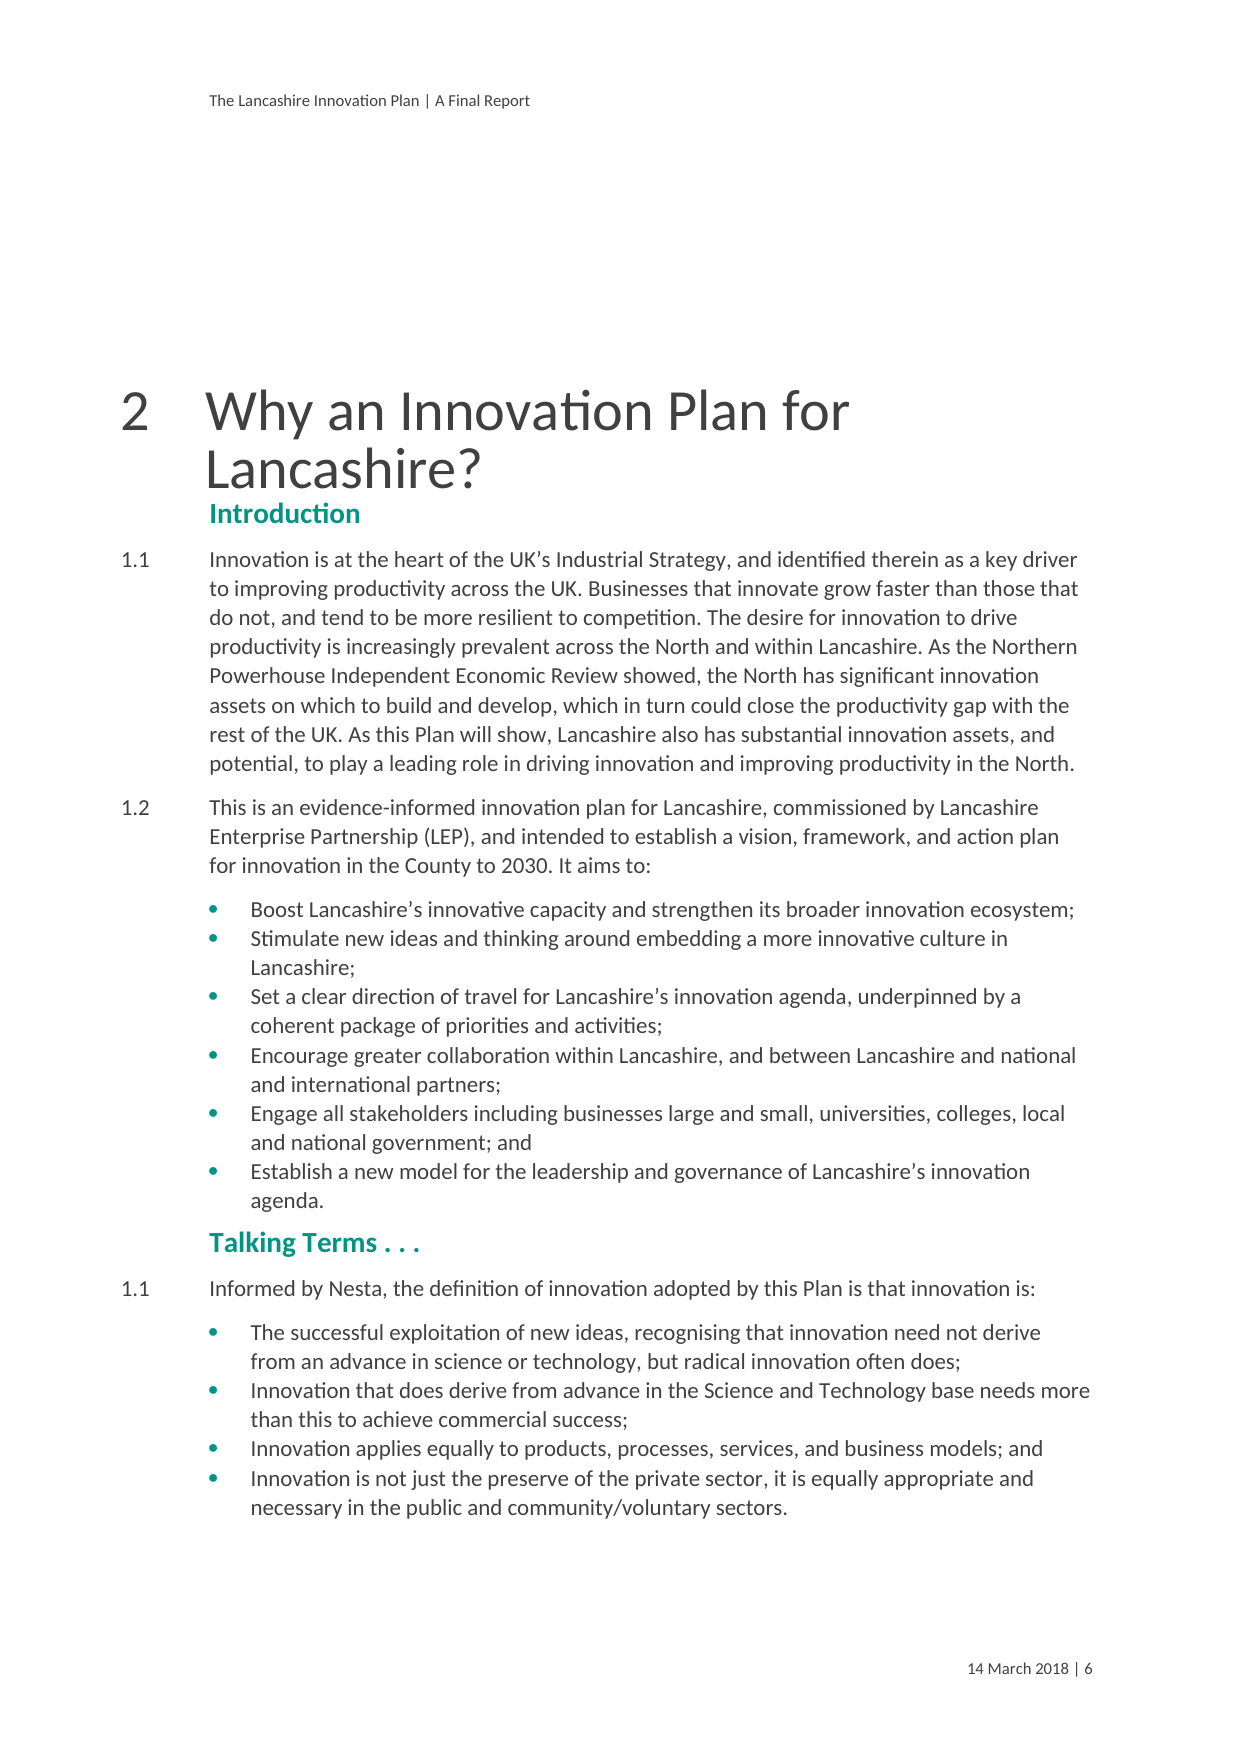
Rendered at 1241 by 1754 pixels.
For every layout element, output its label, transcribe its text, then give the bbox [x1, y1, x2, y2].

list Innovation that does derive from advance in the Science and Technology base needs more than this to achieve commercial success; [209, 1375, 1092, 1433]
list Innovation is not just the preserve of the private sector, it is equally appropriate and necessary in the public and community/voluntary sectors. [209, 1463, 1092, 1521]
text Innovation is at the heart of the UK’s Industrial Strategy, and identified therein as a key driver to improving productivity across the UK. Businesses that innovate grow faster than those that do not, and tend to be more resilient to competition. The desire for innovation to drive productivity is increasingly prevalent across the North and within Lancashire. As the Northern Powerhouse Independent Economic Review showed, the North has significant innovation assets on which to build and develop, which in turn could close the productivity gap with the rest of the UK. As this Plan will show, Lancashire also has substantial innovation assets, and potential, to play a leading role in driving innovation and improving productivity in the North. [121, 544, 1092, 777]
list Stimulate new ideas and thinking around embedding a more innovative culture in Lancashire; [209, 923, 1092, 981]
list The successful exploitation of new ideas, recognising that innovation need not derive from an advance in science or technology, but radical innovation often does; [209, 1317, 1092, 1375]
list Boost Lancashire’s innovative capacity and strengthen its broader innovation ecosystem; [209, 894, 1092, 923]
list Establish a new model for the leadership and governance of Lancashire’s innovation agenda. [209, 1156, 1092, 1215]
list Innovation applies equally to products, processes, services, and business models; and [209, 1433, 1092, 1463]
subtitle Why an Innovation Plan for Lancashire? [121, 383, 864, 500]
list Engage all stakeholders including businesses large and small, universities, colleges, local and national government; and [209, 1098, 1092, 1156]
list Set a clear direction of travel for Lancashire’s innovation agenda, underpinned by a coherent package of priorities and activities; [209, 981, 1092, 1040]
text This is an evidence-informed innovation plan for Lancashire, commissioned by Lancashire Enterprise Partnership (LEP), and intended to establish a vision, framework, and action plan for innovation in the County to 2030. It aims to: [121, 792, 1092, 879]
subtitle Introduction [209, 150, 1092, 529]
subtitle Talking Terms . . . [209, 1229, 1092, 1258]
list Encourage greater collaboration within Lancashire, and between Lancashire and national and international partners; [209, 1040, 1092, 1098]
text Informed by Nesta, the definition of innovation adopted by this Plan is that innovation is: [121, 1273, 1092, 1302]
